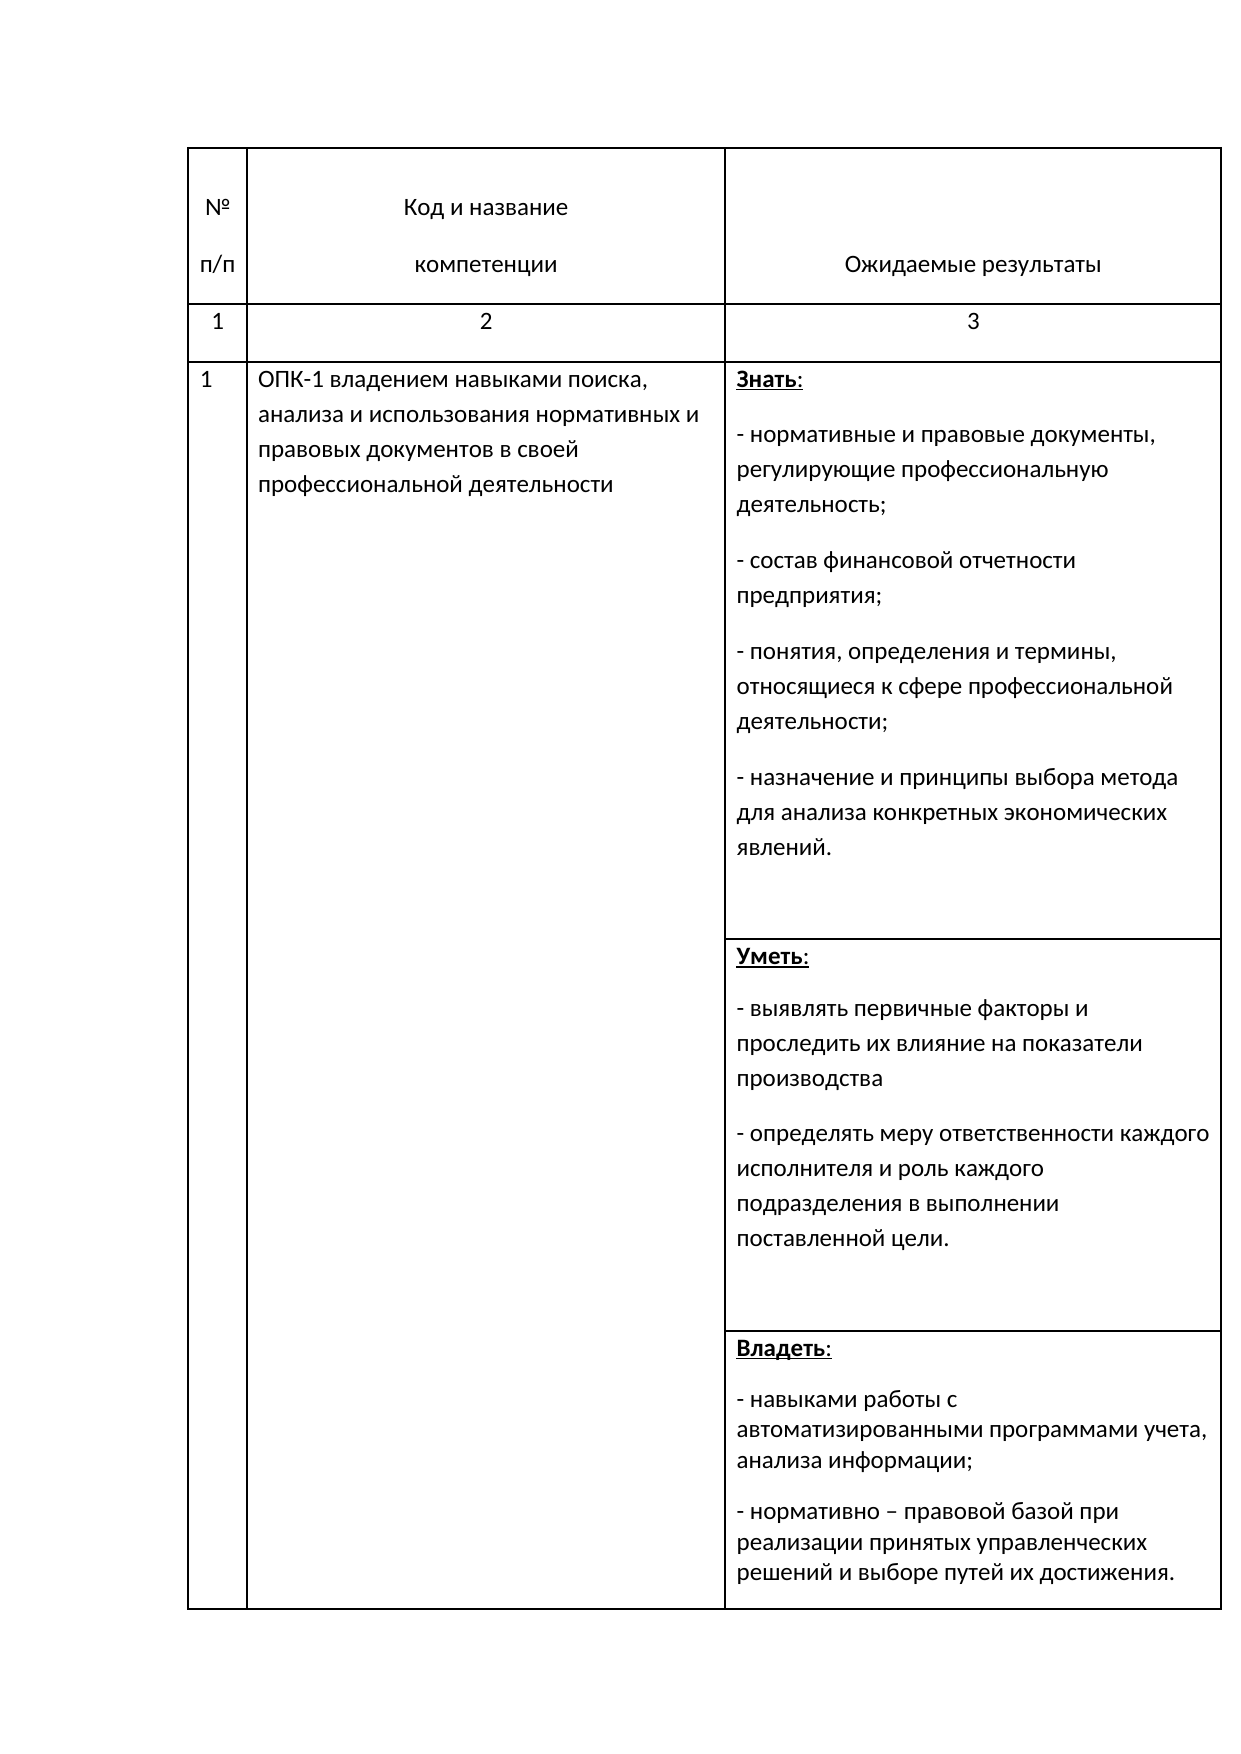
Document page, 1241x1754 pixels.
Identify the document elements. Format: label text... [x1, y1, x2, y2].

table_cell п/п [189, 246, 246, 303]
table_cell 2 [248, 305, 724, 361]
table_header № [189, 149, 246, 246]
table_cell Знать: - нормативные и правовые документы, регулирующие профессиональную деятельность; - состав финансовой отчетности предприятия; - понятия, определения и термины, относящиеся к сфере профессиональной деятельности; - назначение и принципы выбора метода для анализа конкретных экономических явлений. [726, 363, 1220, 938]
table_cell 1 [189, 305, 246, 361]
table_cell ОПК-1 владением навыками поиска, анализа и использования нормативных и правовых документов в своей профессиональной деятельности [248, 363, 724, 1608]
table_header Код и название [248, 149, 724, 246]
table_cell компетенции [248, 246, 724, 303]
table_header Ожидаемые результаты [726, 149, 1220, 303]
table_cell 3 [726, 305, 1220, 361]
table_cell Владеть: - навыками работы с автоматизированными программами учета, анализа информации; - нормативно – правовой базой при реализации принятых управленческих решений и выборе путей их достижения. [726, 1332, 1220, 1608]
table_cell Уметь: - выявлять первичные факторы и проследить их влияние на показатели производства - определять меру ответственности каждого исполнителя и роль каждого подразделения в выполнении поставленной цели. [726, 940, 1220, 1330]
table_cell 1 [189, 363, 246, 1608]
